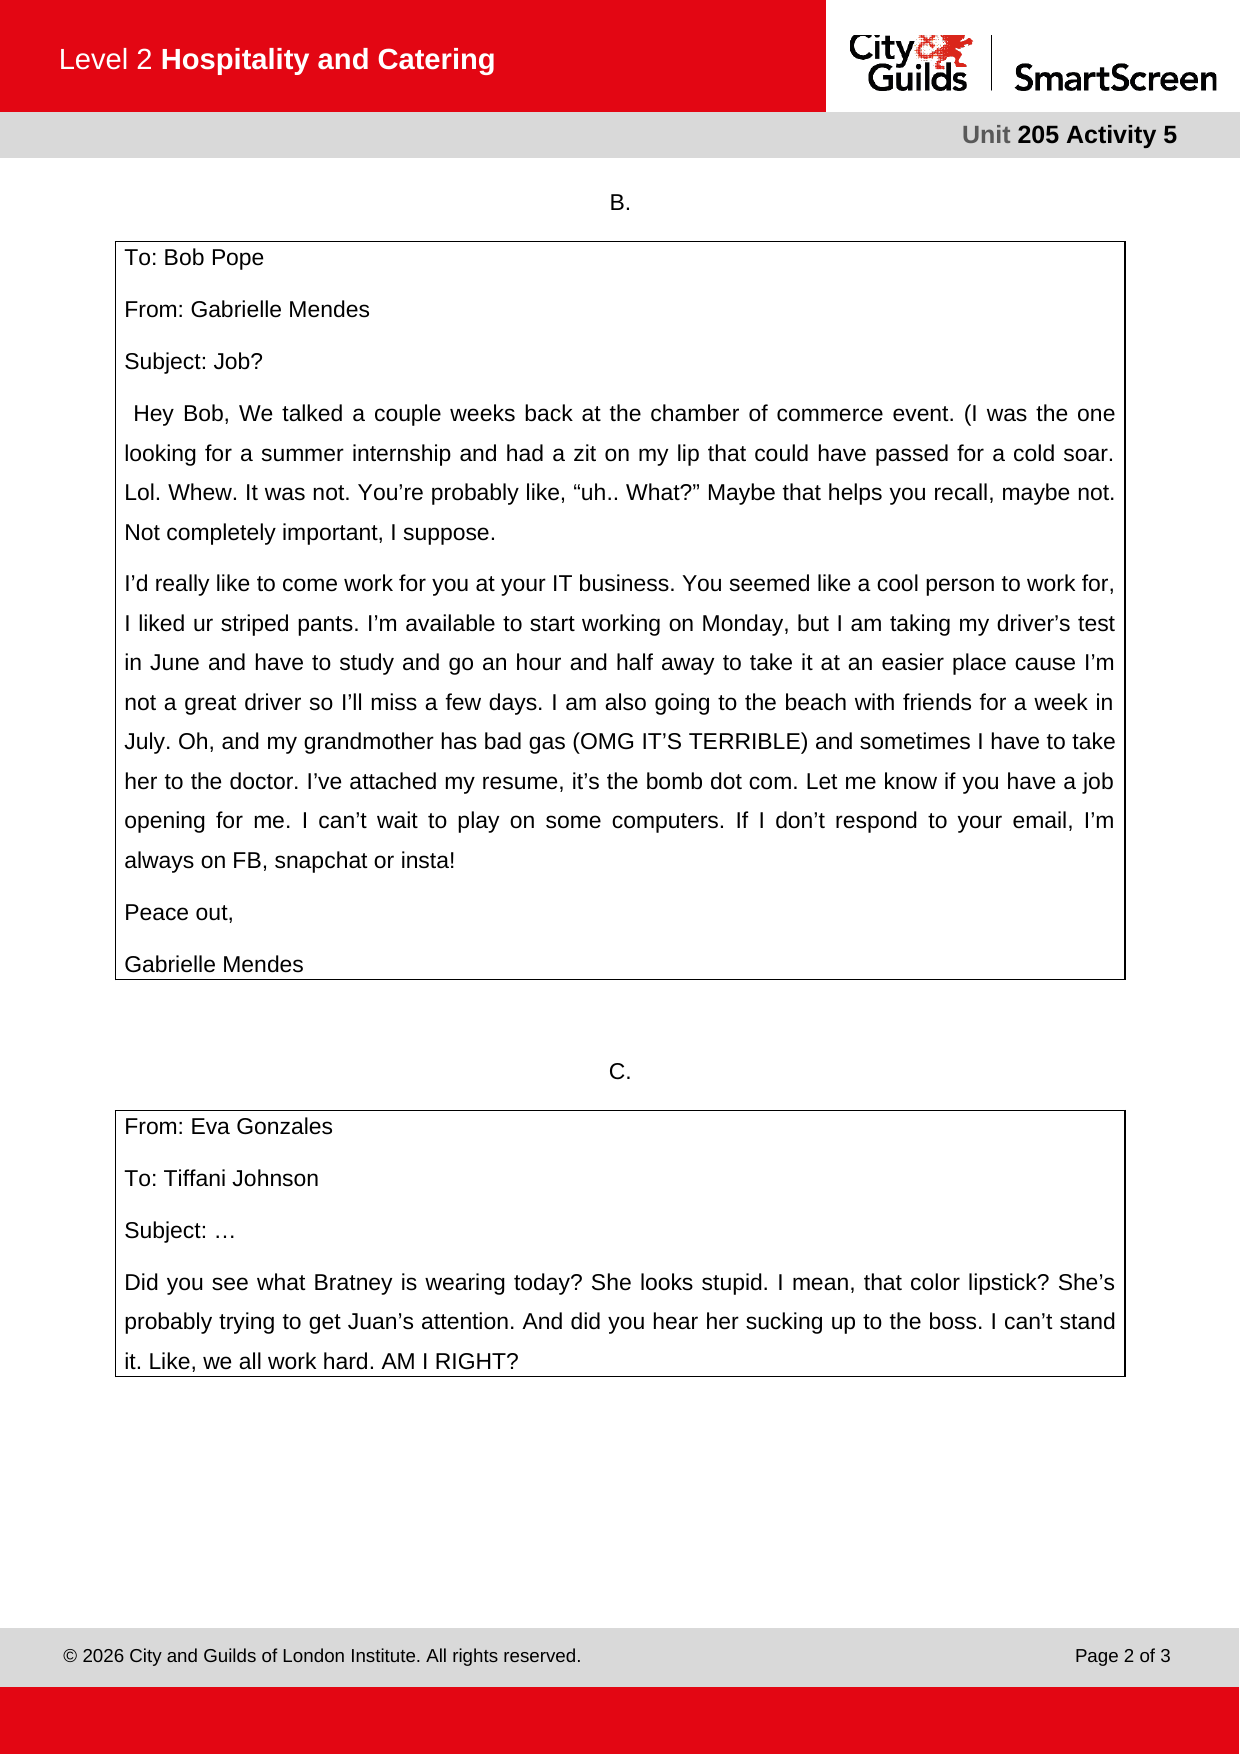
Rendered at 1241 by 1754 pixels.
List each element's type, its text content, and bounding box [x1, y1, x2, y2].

text Hey Bob, We talked a couple weeks back at the chamber of commerce event. (I was the one looking for a summer internship and had a zit on my lip that could have passed for a cold soar. Lol. Whew. It was not. You’re probably like, “uh.. What?” Maybe that helps you recall, maybe not. Not completely important, I suppose. [116, 397, 1124, 545]
text C. [124, 1058, 1116, 1084]
text Gabrielle Mendes [116, 948, 1124, 979]
picture [850, 35, 1217, 91]
text From: Gabrielle Mendes [116, 293, 1124, 322]
text To: Tiffani Johnson [116, 1162, 1124, 1191]
text Did you see what Bratney is wearing today? She looks stupid. I mean, that color lipstick? She’s probably trying to get Juan’s attention. And did you hear her sucking up to the boss. I can’t stand it. Like, we all work hard. AM I RIGHT? [116, 1266, 1124, 1376]
text Subject: … [116, 1214, 1124, 1243]
text I’d really like to come work for you at your IT business. You seemed like a cool person to work for, I liked ur striped pants. I’m available to start working on Monday, but I am taking my driver’s test in June and have to study and go an hour and half away to take it at an easier place cause I’m not a great driver so I’ll miss a few days. I am also going to the beach with friends for a week in July. Oh, and my grandmother has bad gas (OMG IT’S TERRIBLE) and sometimes I have to take her to the doctor. I’ve attached my resume, it’s the bomb dot com. Let me know if you have a job opening for me. I can’t wait to play on some computers. If I don’t respond to your email, I’m always on FB, snapchat or insta! [116, 567, 1124, 873]
text Peace out, [116, 896, 1124, 925]
text From: Eva Gonzales [116, 1111, 1124, 1139]
text Subject: Job? [116, 345, 1124, 374]
text B. [124, 189, 1116, 215]
text To: Bob Pope [116, 242, 1124, 270]
